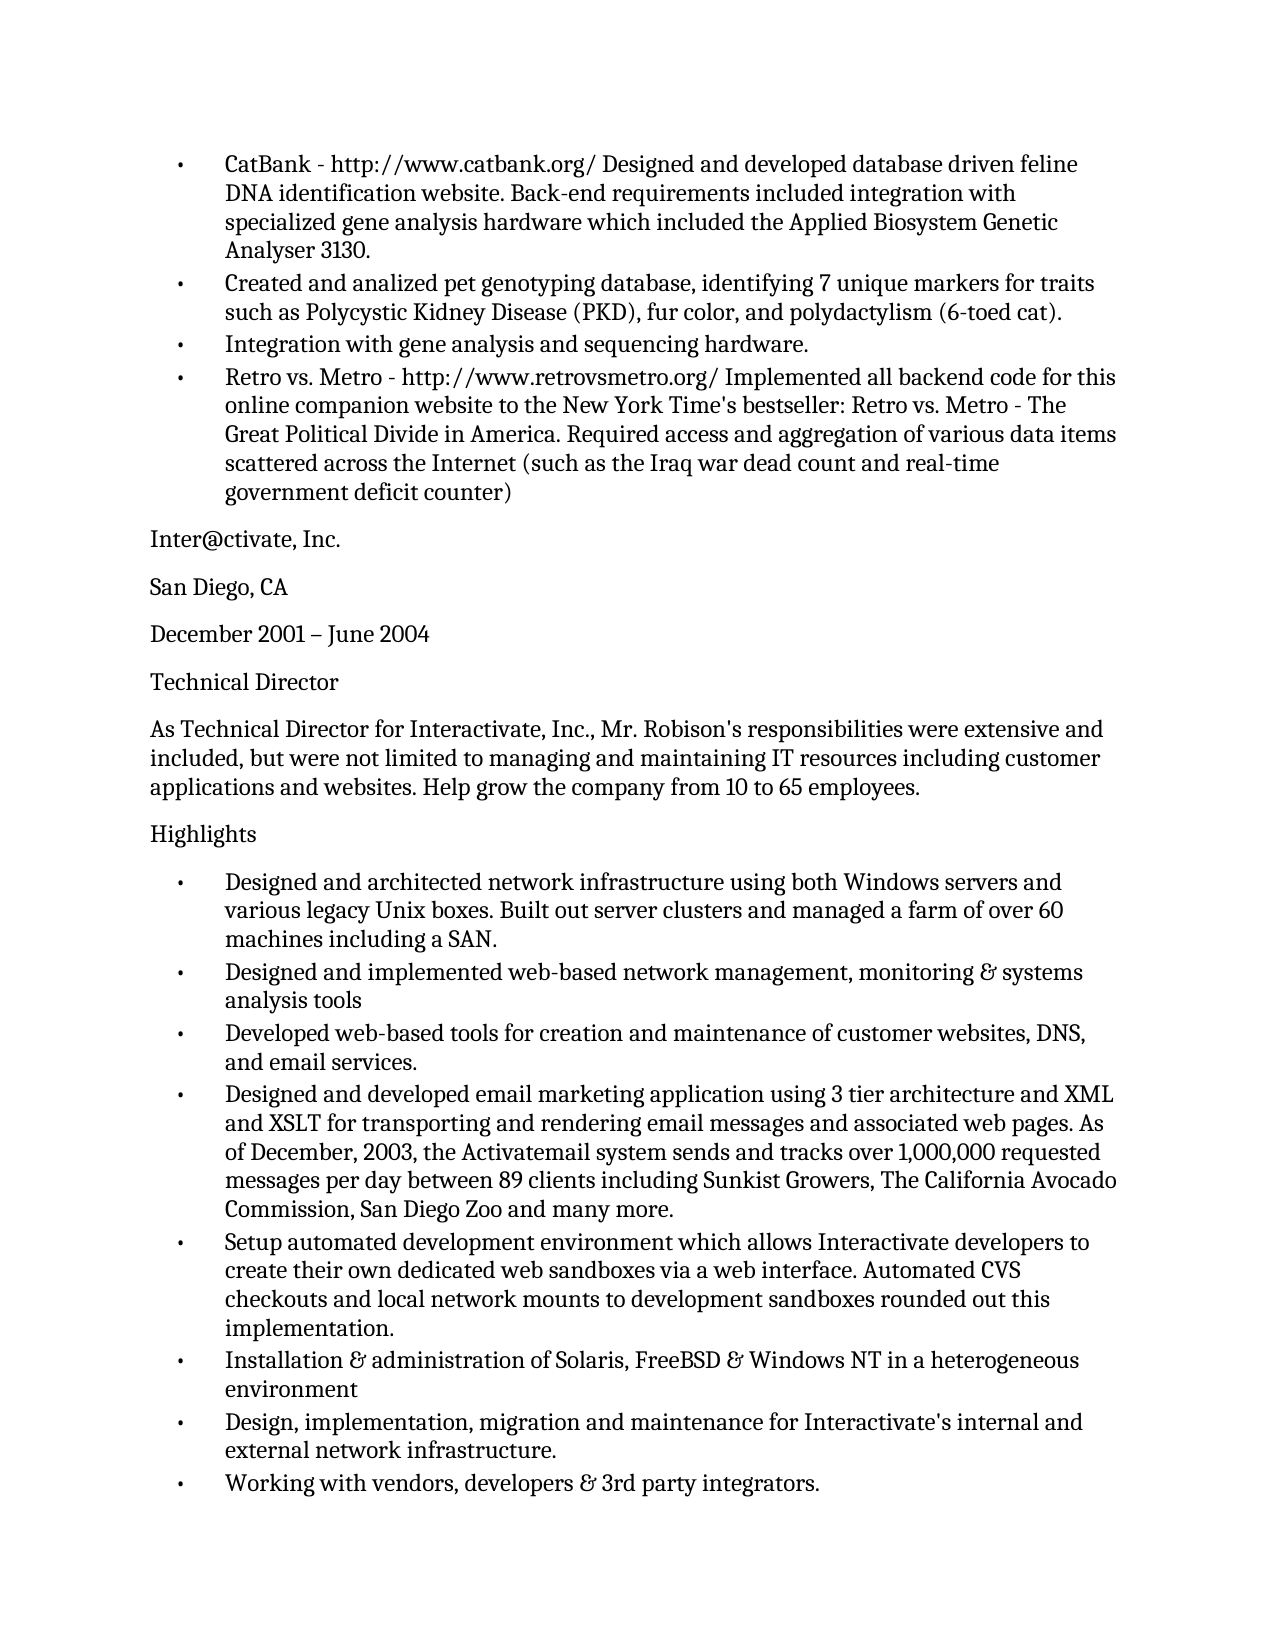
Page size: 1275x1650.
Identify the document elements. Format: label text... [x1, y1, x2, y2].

text Inter@ctivate, Inc. [150, 525, 1125, 554]
text Technical Director [150, 667, 1125, 696]
text As Technical Director for Interactivate, Inc., Mr. Robison's responsibilities were extensive and included, but were not limited to managing and maintaining IT resources including customer applications and websites. Help grow the company from 10 to 65 employees. [150, 715, 1125, 801]
list Design, implementation, migration and maintenance for Interactivate's internal and external network infrastructure. [175, 1407, 1125, 1465]
list CatBank - http://www.catbank.org/ Designed and developed database driven feline DNA identification website. Back-end requirements included integration with specialized gene analysis hardware which included the Applied Biosystem Genetic Analyser 3130. [175, 150, 1125, 265]
list Designed and developed email marketing application using 3 tier architecture and XML and XSLT for transporting and rendering email messages and associated web pages. As of December, 2003, the Activatemail system sends and tracks over 1,000,000 requested messages per day between 89 clients including Sunkist Growers, The California Avocado Commission, San Diego Zoo and many more. [175, 1080, 1125, 1224]
list Working with vendors, developers & 3rd party integrators. [175, 1469, 1125, 1497]
list Installation & administration of Solaris, FreeBSD & Windows NT in a heterogeneous environment [175, 1346, 1125, 1404]
text December 2001 – June 2004 [150, 620, 1125, 649]
text Highlights [150, 820, 1125, 849]
text San Diego, CA [150, 572, 1125, 601]
list Developed web-based tools for creation and maintenance of customer websites, DNS, and email services. [175, 1019, 1125, 1076]
list Created and analized pet genotyping database, identifying 7 unique markers for traits such as Polycystic Kidney Disease (PKD), fur color, and polydactylism (6-toed cat). [175, 269, 1125, 326]
list Retro vs. Metro - http://www.retrovsmetro.org/ Implemented all backend code for this online companion website to the New York Time's bestseller: Retro vs. Metro - The Great Political Divide in America. Required access and aggregation of various data items scattered across the Internet (such as the Iraq war dead count and real-time government deficit counter) [175, 362, 1125, 506]
list Integration with gene analysis and sequencing hardware. [175, 330, 1125, 359]
list Setup automated development environment which allows Interactivate developers to create their own dedicated web sandboxes via a web interface. Automated CVS checkouts and local network mounts to development sandboxes rounded out this implementation. [175, 1227, 1125, 1342]
list Designed and architected network infrastructure using both Windows servers and various legacy Unix boxes. Built out server clusters and managed a farm of over 60 machines including a SAN. [175, 867, 1125, 954]
list Designed and implemented web-based network management, monitoring & systems analysis tools [175, 957, 1125, 1015]
